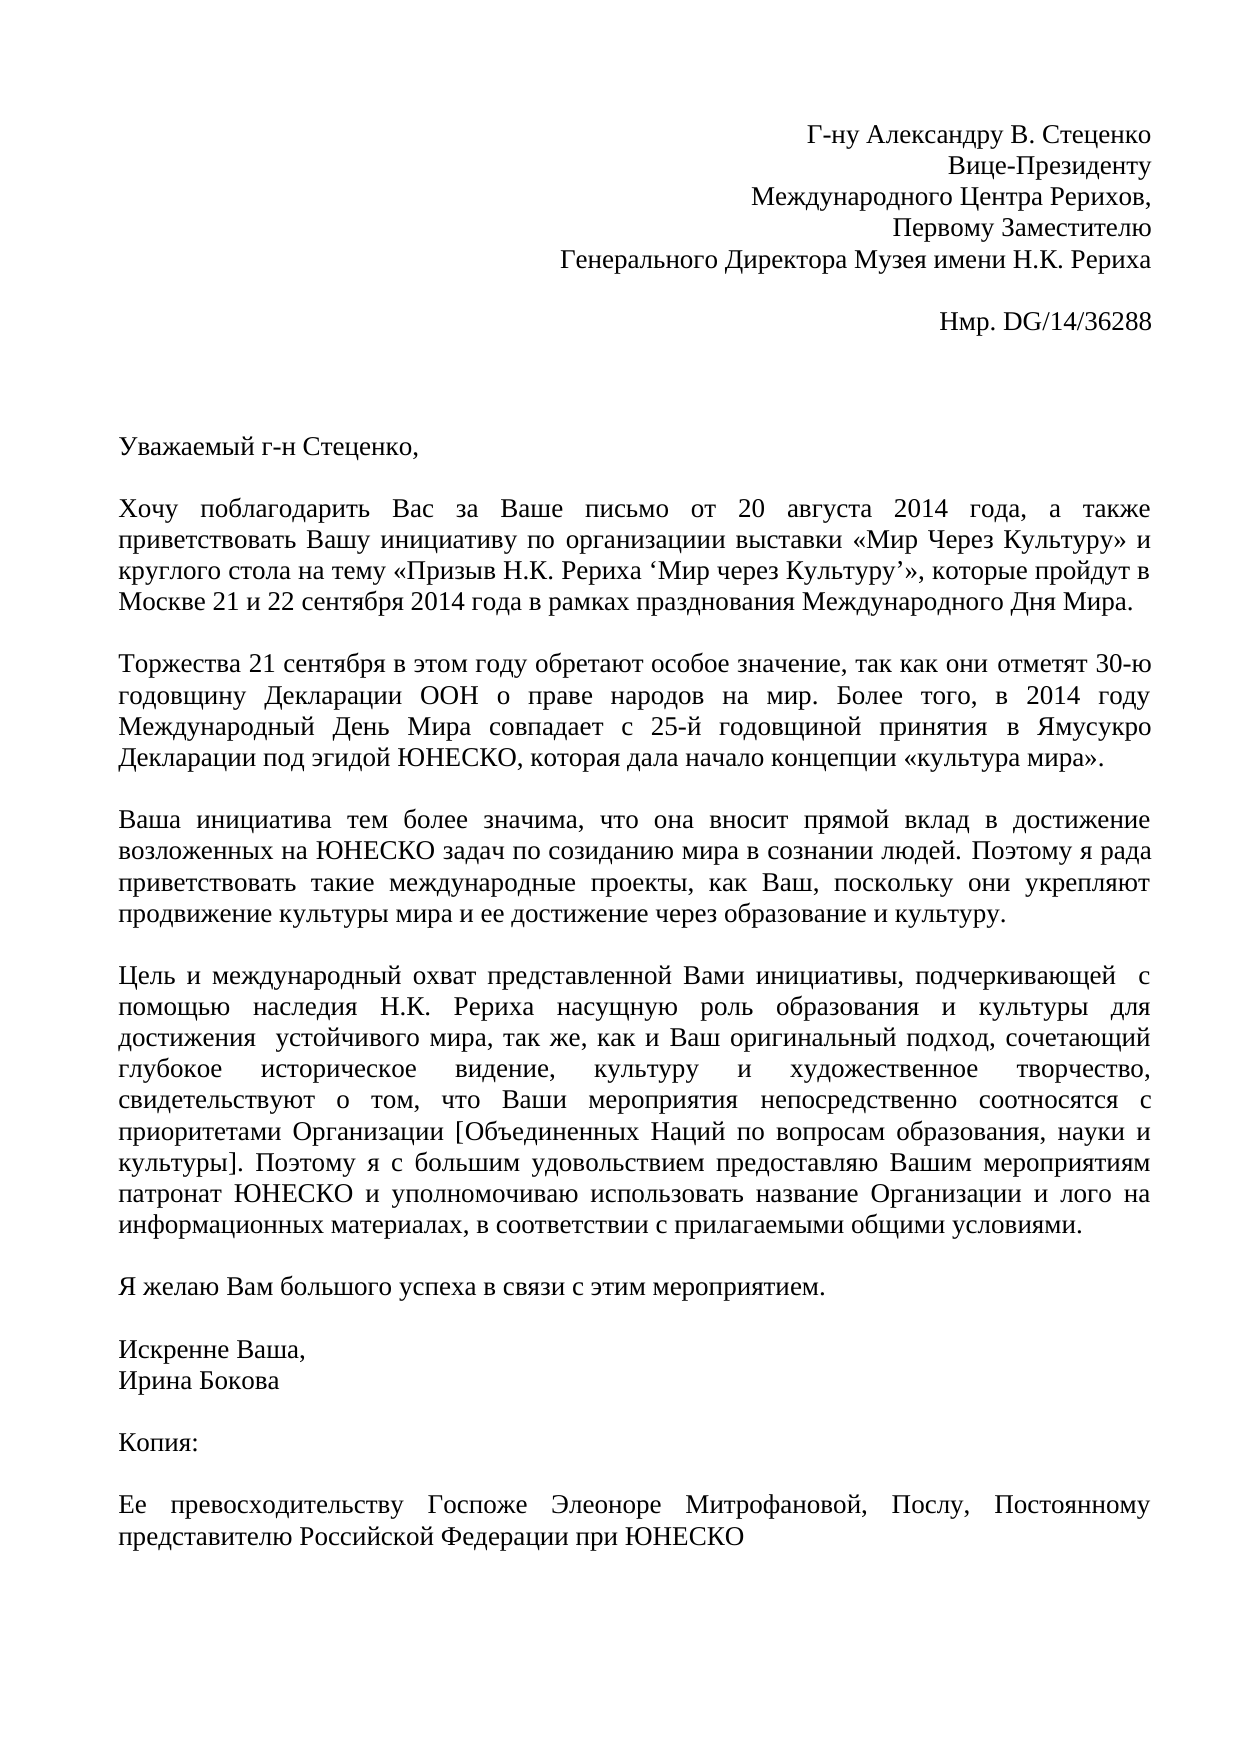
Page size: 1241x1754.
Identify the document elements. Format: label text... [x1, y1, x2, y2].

text Г-ну Александру В. Стеценко [118, 118, 1152, 149]
text Первому Заместителю [118, 212, 1152, 243]
text Хочу поблагодарить Вас за Ваше письмо от 20 августа 2014 года, а также приветствовать Вашу инициативу по организациии выставки «Мир Через Культуру» и круглого стола на тему «Призыв Н.К. Рериха ‘Мир через Культуру’», которые пройдут в Москве 21 и 22 сентября 2014 года в рамках празднования Международного Дня Мира. [118, 492, 1152, 616]
text Я желаю Вам большого успеха в связи с этим мероприятием. [118, 1271, 1152, 1302]
text Уважаемый г-н Стеценко, [118, 429, 1152, 461]
text Торжества 21 сентября в этом году обретают особое значение, так как они отметят 30-ю годовщину Декларации ООН о праве народов на мир. Более того, в 2014 году Международный День Мира совпадает с 25-й годовщиной принятия в Ямусукро Декларации под эгидой ЮНЕСКО, которая дала начало концепции «культура мира». [118, 648, 1152, 772]
text Ее превосходительству Госпоже Элеоноре Митрофановой, Послу, Постоянному представителю Российской Федерации при ЮНЕСКО [118, 1488, 1152, 1551]
text Цель и международный охват представленной Вами инициативы, подчеркивающей с помощью наследия Н.К. Рериха насущную роль образования и культуры для достижения устойчивого мира, так же, как и Ваш оригинальный подход, сочетающий глубокое историческое видение, культуру и художественное творчество, свидетельствуют о том, что Ваши мероприятия непосредственно соотносятся с приоритетами Организации [Объединенных Наций по вопросам образования, науки и культуры]. Поэтому я с большим удовольствием предоставляю Вашим мероприятиям патронат ЮНЕСКО и уполномочиваю использовать название Организации и лого на информационных материалах, в соответствии с прилагаемыми общими условиями. [118, 959, 1152, 1239]
text Вице-Президенту [118, 149, 1152, 180]
text Ваша инициатива тем более значима, что она вносит прямой вклад в достижение возложенных на ЮНЕСКО задач по созиданию мира в сознании людей. Поэтому я рада приветствовать такие международные проекты, как Ваш, поскольку они укрепляют продвижение культуры мира и ее достижение через образование и культуру. [118, 803, 1152, 928]
text Генерального Директора Музея имени Н.К. Рериха [118, 243, 1152, 274]
text Ирина Бокова [118, 1364, 1152, 1395]
text Искренне Ваша, [118, 1333, 1152, 1364]
text Международного Центра Рерихов, [118, 180, 1152, 212]
text Копия: [118, 1426, 1152, 1457]
text Нмр. DG/14/36288 [118, 305, 1152, 336]
